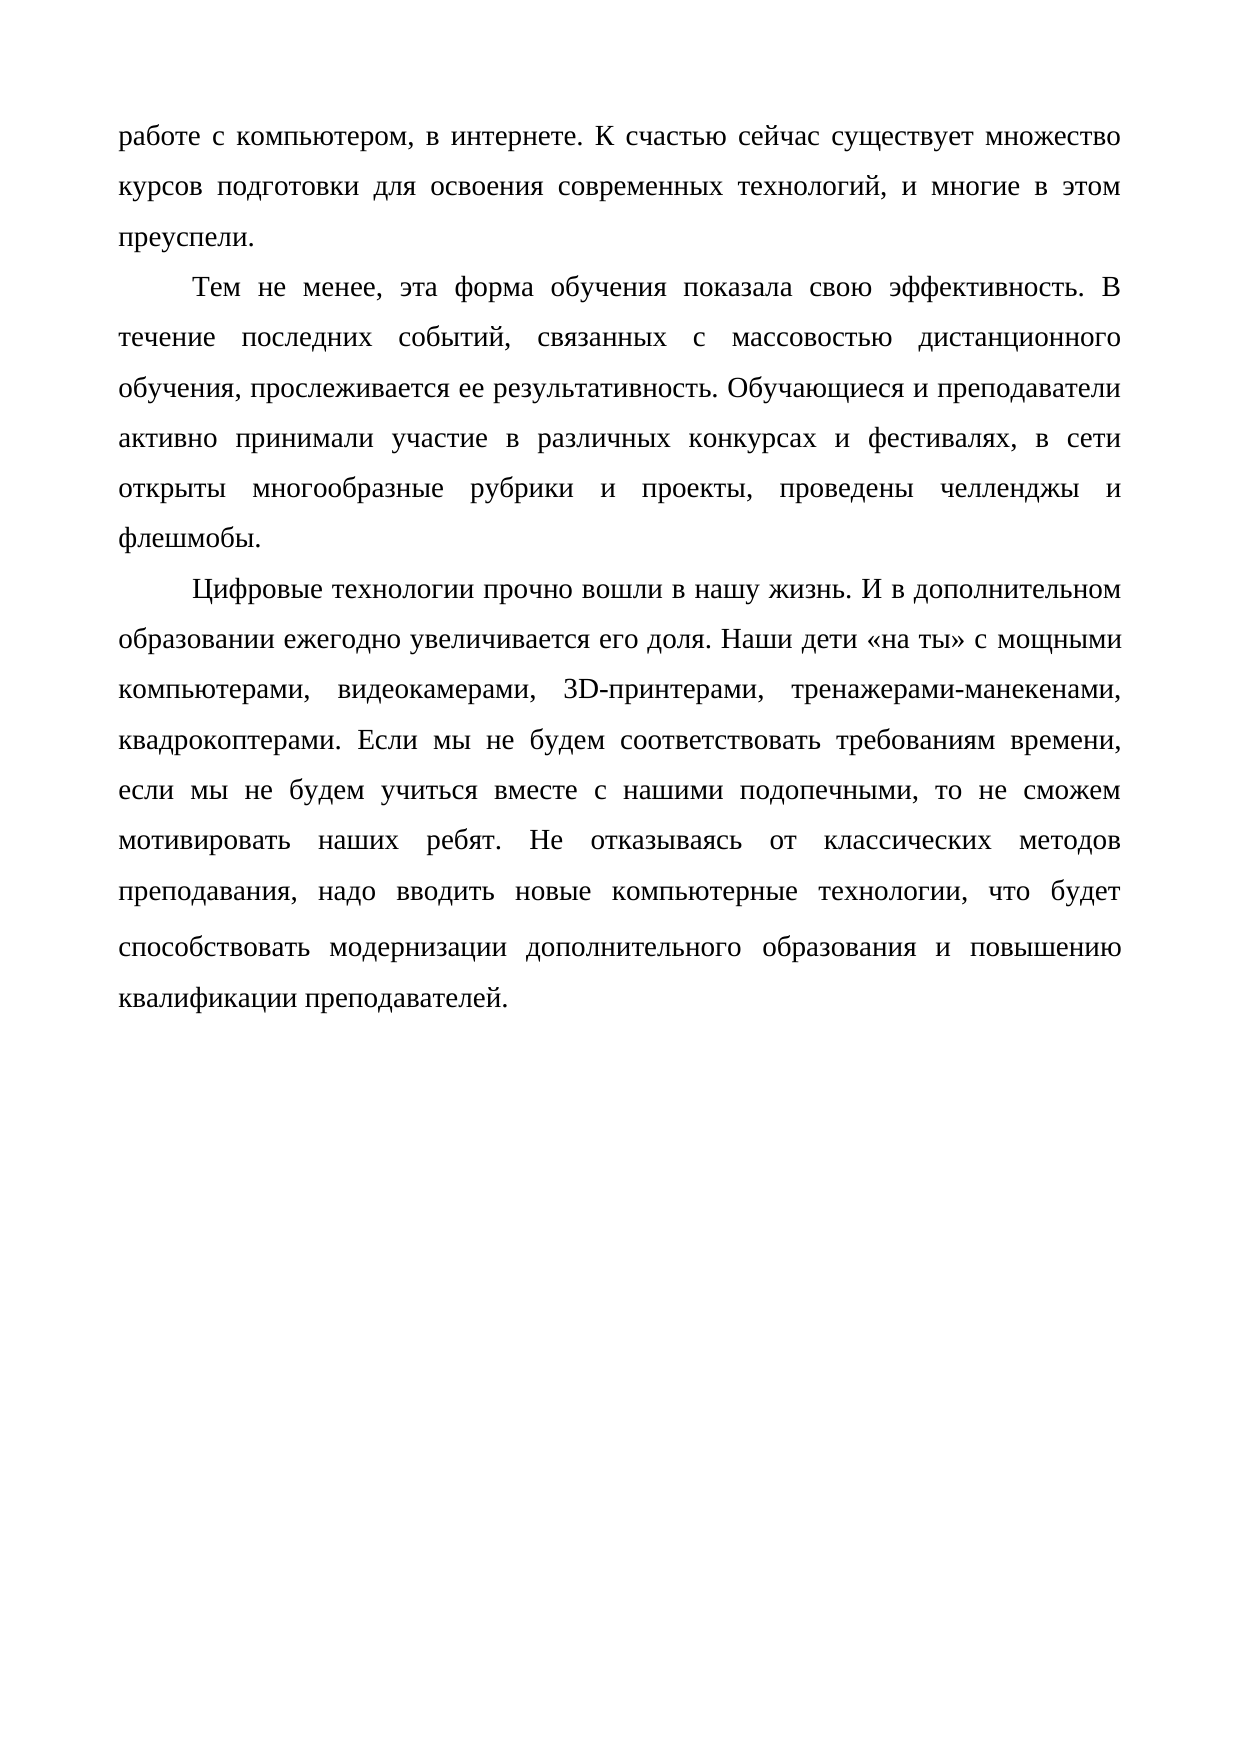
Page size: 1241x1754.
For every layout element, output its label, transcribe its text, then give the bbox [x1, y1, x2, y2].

text Тем не менее, эта форма обучения показала свою эффективность. В течение последних событий, связанных с массовостью дистанционного обучения, прослеживается ее результативность. Обучающиеся и преподаватели активно принимали участие в различных конкурсах и фестивалях, в сети открыты многообразные рубрики и проекты, проведены челленджы и флешмобы. [118, 269, 1122, 554]
text Цифровые технологии прочно вошли в нашу жизнь. И в дополнительном образовании ежегодно увеличивается его доля. Наши дети «на ты» с мощными компьютерами, видеокамерами, 3D-принтерами, тренажерами-манекенами, квадрокоптерами. Если мы не будем соответствовать требованиям времени, если мы не будем учиться вместе с нашими подопечными, то не сможем мотивировать наших ребят. Не отказываясь от классических методов преподавания, надо вводить новые компьютерные технологии, что будет способствовать модернизации дополнительного образования и повышению квалификации преподавателей. [118, 705, 1122, 1014]
text Цифровые технологии прочно вошли в нашу жизнь. И в дополнительном образовании ежегодно увеличивается его доля. Наши дети «на ты» с мощными компьютерами, видеокамерами, 3D-принтерами, тренажерами-манекенами, квадрокоптерами. Если мы не будем соответствовать требованиям времени, если мы не будем учиться вместе с нашими подопечными, то не сможем мотивировать наших ребят. Не отказываясь от классических методов преподавания, надо вводить новые компьютерные технологии, что будет способствовать модернизации дополнительного образования и повышению квалификации преподавателей. [118, 571, 1122, 672]
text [118, 118, 1122, 252]
